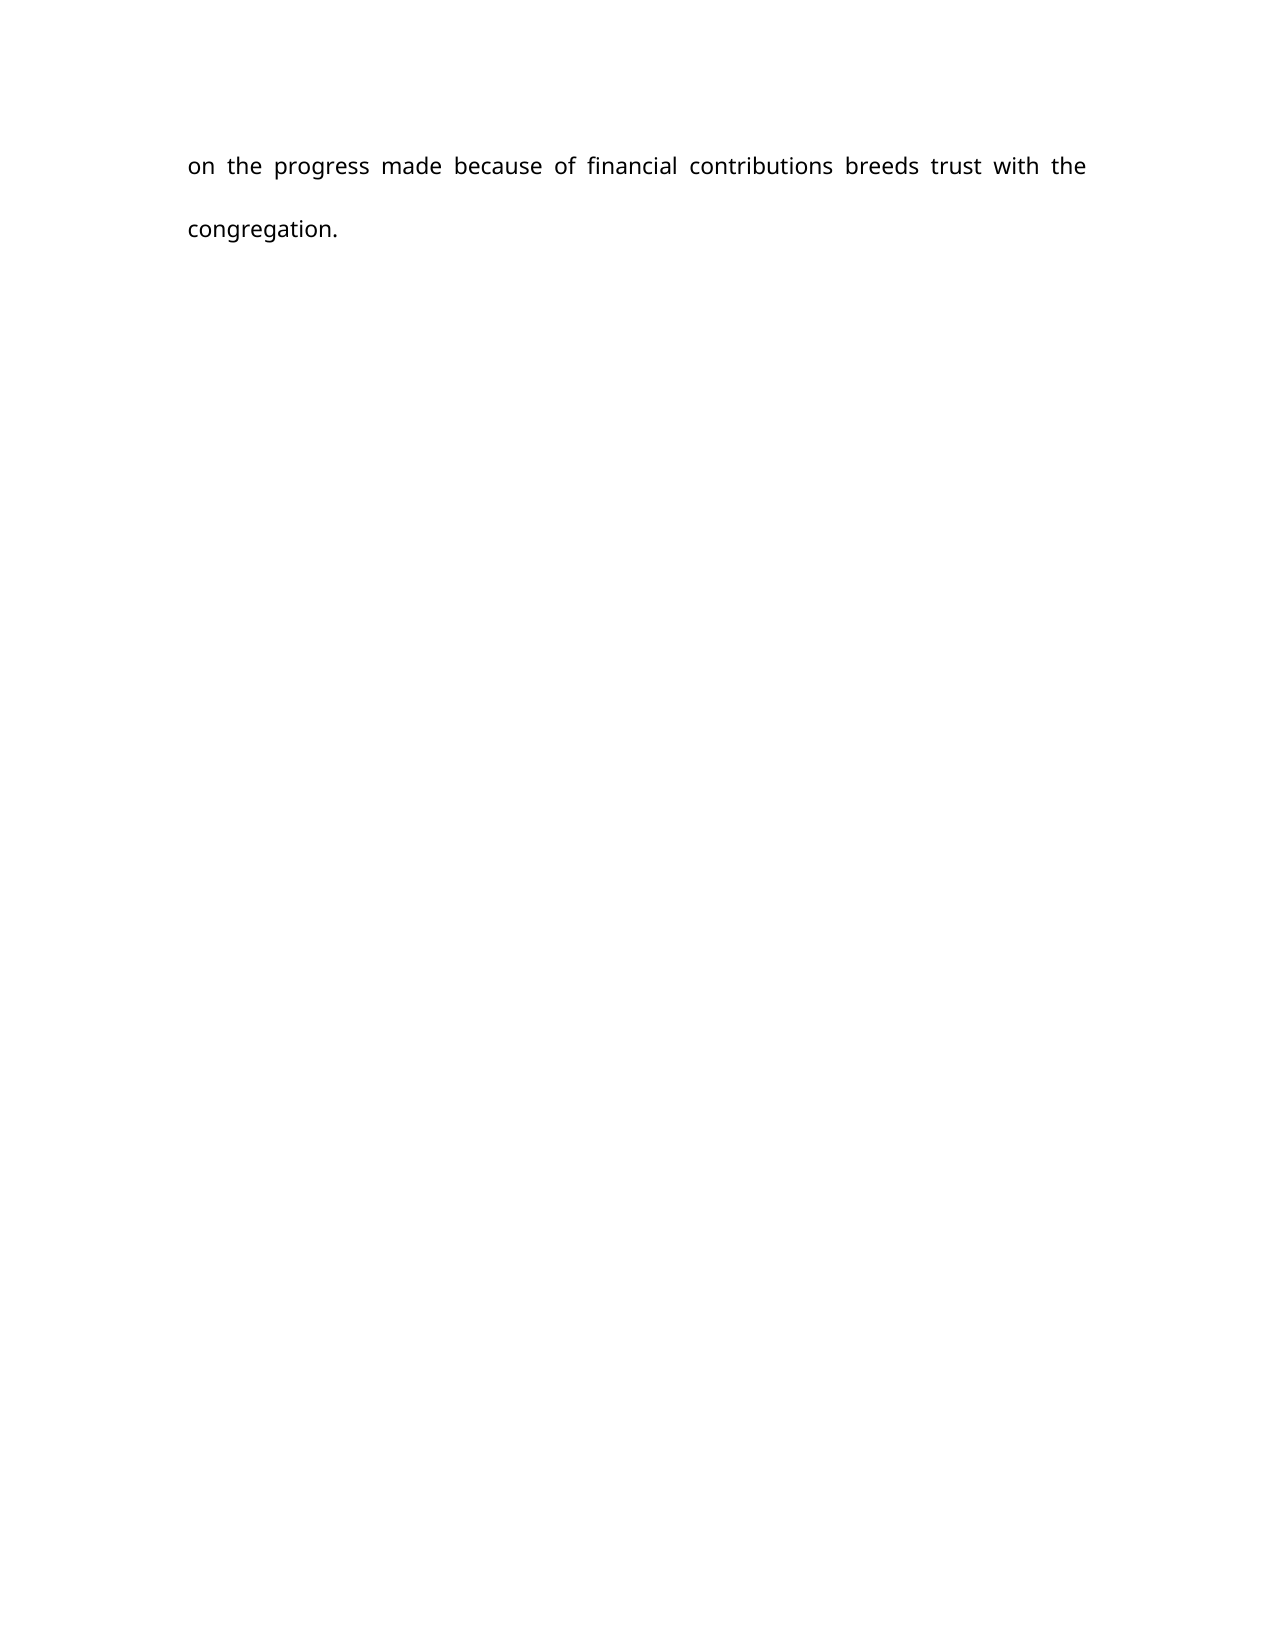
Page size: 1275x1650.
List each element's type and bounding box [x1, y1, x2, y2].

text [187, 150, 1087, 244]
